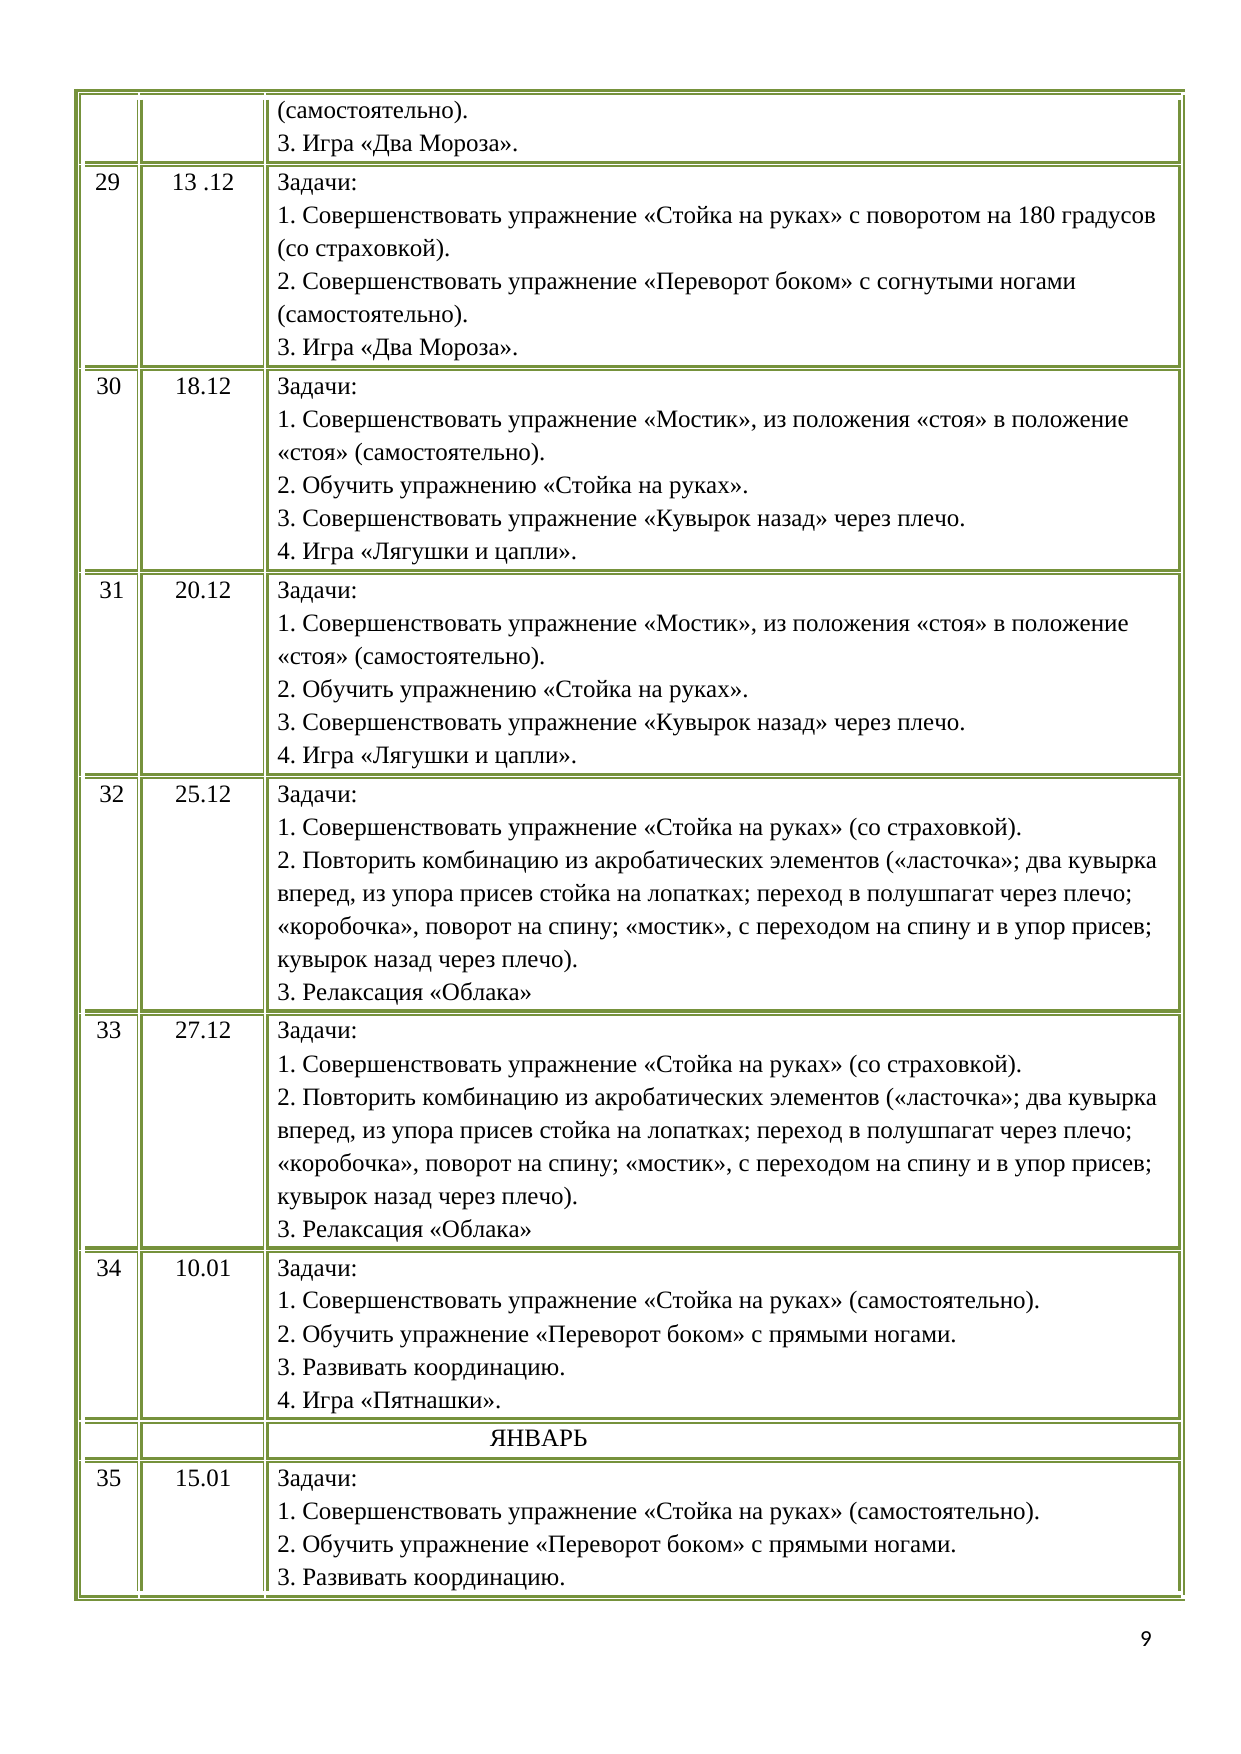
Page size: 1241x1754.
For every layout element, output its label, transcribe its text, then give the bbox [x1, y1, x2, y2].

table_cell 10.01 [143, 1253, 263, 1417]
table_cell 29 [78, 161, 140, 364]
table_cell 25.12 [143, 779, 263, 1009]
table_cell ЯНВАРЬ [269, 1424, 1178, 1457]
table_cell 28 [78, 92, 140, 161]
table_cell [143, 1424, 263, 1457]
table_cell Задачи: 1. Совершенствовать упражнение «Стойка на руках» (со страховкой). 2. Повторить комбинацию из акробатических элементов («ласточка»; два кувырка вперед, из упора присев стойка на лопатках; переход в полушпагат через плечо; «коробочка», поворот на спину; «мостик», с переходом на спину и в упор присев; кувырок назад через плечо). 3. Релаксация «Облака» [269, 1016, 1178, 1246]
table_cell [266, 1463, 1181, 1594]
table_cell 11.12 [140, 92, 266, 161]
table_cell 20.12 [143, 575, 263, 772]
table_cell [266, 95, 1181, 161]
table_cell 33 [78, 1009, 140, 1246]
table_cell Задачи: 1. Совершенствовать упражнение «Мостик», из положения «стоя» в положение «стоя» (самостоятельно). 2. Обучить упражнению «Стойка на руках». 3. Совершенствовать упражнение «Кувырок назад» через плечо. 4. Игра «Лягушки и цапли». [269, 575, 1178, 772]
table_cell [78, 1417, 140, 1457]
table_cell Задачи: 1. Совершенствовать упражнение «Мостик», из положения «стоя» в положение «стоя» (самостоятельно). 2. Обучить упражнению «Стойка на руках». 3. Совершенствовать упражнение «Кувырок назад» через плечо. 4. Игра «Лягушки и цапли». [269, 371, 1178, 568]
table_cell 35 [78, 1457, 140, 1594]
table_cell 13 .12 [143, 167, 263, 364]
table_cell 32 [78, 773, 140, 1009]
table_cell 18.12 [143, 371, 263, 568]
table_cell 15.01 [140, 1457, 266, 1594]
table_cell 30 [78, 365, 140, 568]
table_cell 27.12 [143, 1016, 263, 1246]
table_cell Задачи: 1. Совершенствовать упражнение «Стойка на руках» (со страховкой). 2. Повторить комбинацию из акробатических элементов («ласточка»; два кувырка вперед, из упора присев стойка на лопатках; переход в полушпагат через плечо; «коробочка», поворот на спину; «мостик», с переходом на спину и в упор присев; кувырок назад через плечо). 3. Релаксация «Облака» [269, 779, 1178, 1009]
table_cell 34 [78, 1246, 140, 1417]
table_cell 31 [78, 569, 140, 772]
